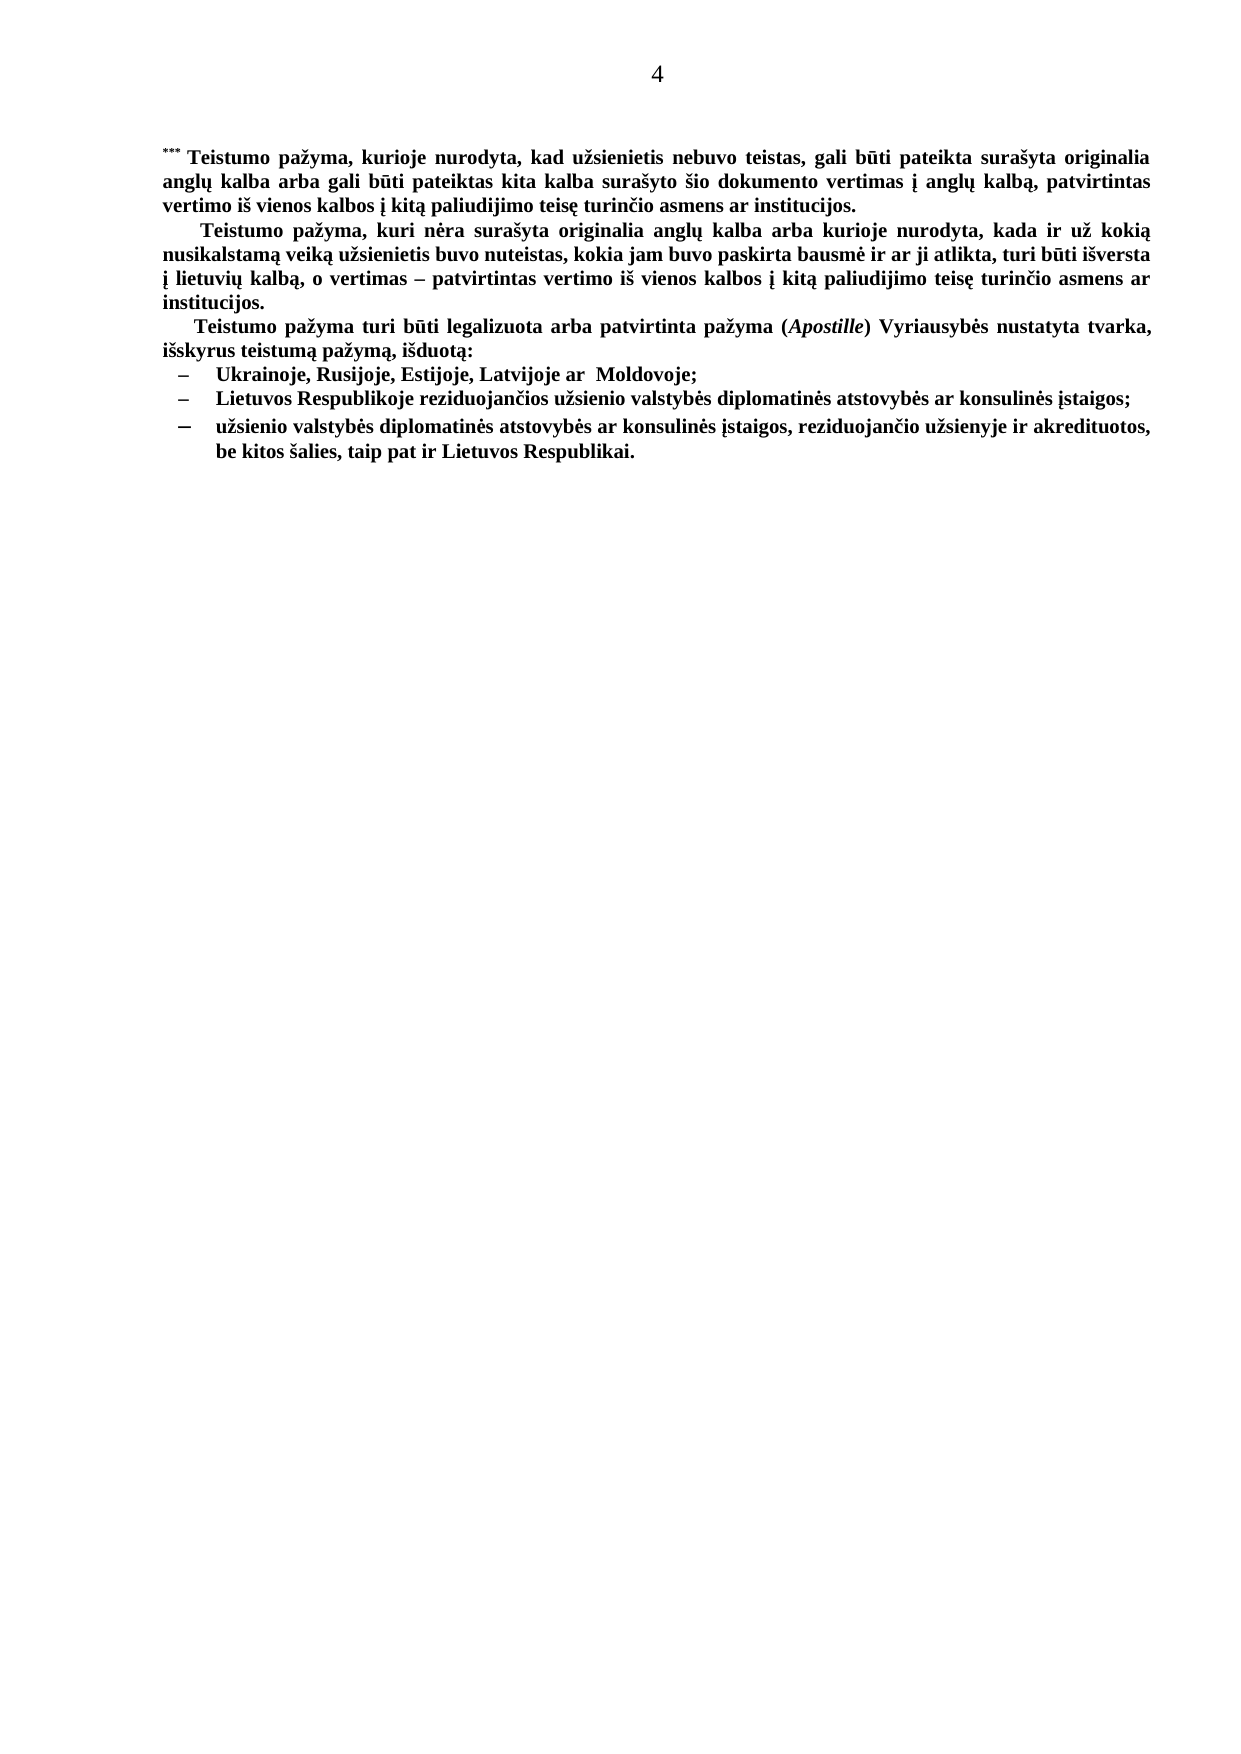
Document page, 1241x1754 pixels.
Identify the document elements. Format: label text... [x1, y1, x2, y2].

list Ukrainoje, Rusijoje, Estijoje, Latvijoje ar Moldovoje; [178, 362, 1152, 386]
text Teistumo pažyma turi būti legalizuota arba patvirtinta pažyma (Apostille) Vyriausybės nustatyta tvarka, išskyrus teistumą pažymą, išduotą: [162, 314, 1152, 362]
list užsienio valstybės diplomatinės atstovybės ar konsulinės įstaigos, reziduojančio užsienyje ir akredituotos, be kitos šalies, taip pat ir Lietuvos Respublikai. [178, 410, 1152, 463]
text Teistumo pažyma, kuri nėra surašyta originalia anglų kalba arba kurioje nurodyta, kada ir už kokią nusikalstamą veiką užsienietis buvo nuteistas, kokia jam buvo paskirta bausmė ir ar ji atlikta, turi būti išversta į lietuvių kalbą, o vertimas – patvirtintas vertimo iš vienos kalbos į kitą paliudijimo teisę turinčio asmens ar institucijos. [162, 217, 1152, 314]
list Lietuvos Respublikoje reziduojančios užsienio valstybės diplomatinės atstovybės ar konsulinės įstaigos; [178, 386, 1152, 410]
text *** Teistumo pažyma, kurioje nurodyta, kad užsienietis nebuvo teistas, gali būti pateikta surašyta originalia anglų kalba arba gali būti pateiktas kita kalba surašyto šio dokumento vertimas į anglų kalbą, patvirtintas vertimo iš vienos kalbos į kitą paliudijimo teisę turinčio asmens ar institucijos. [162, 145, 1152, 217]
